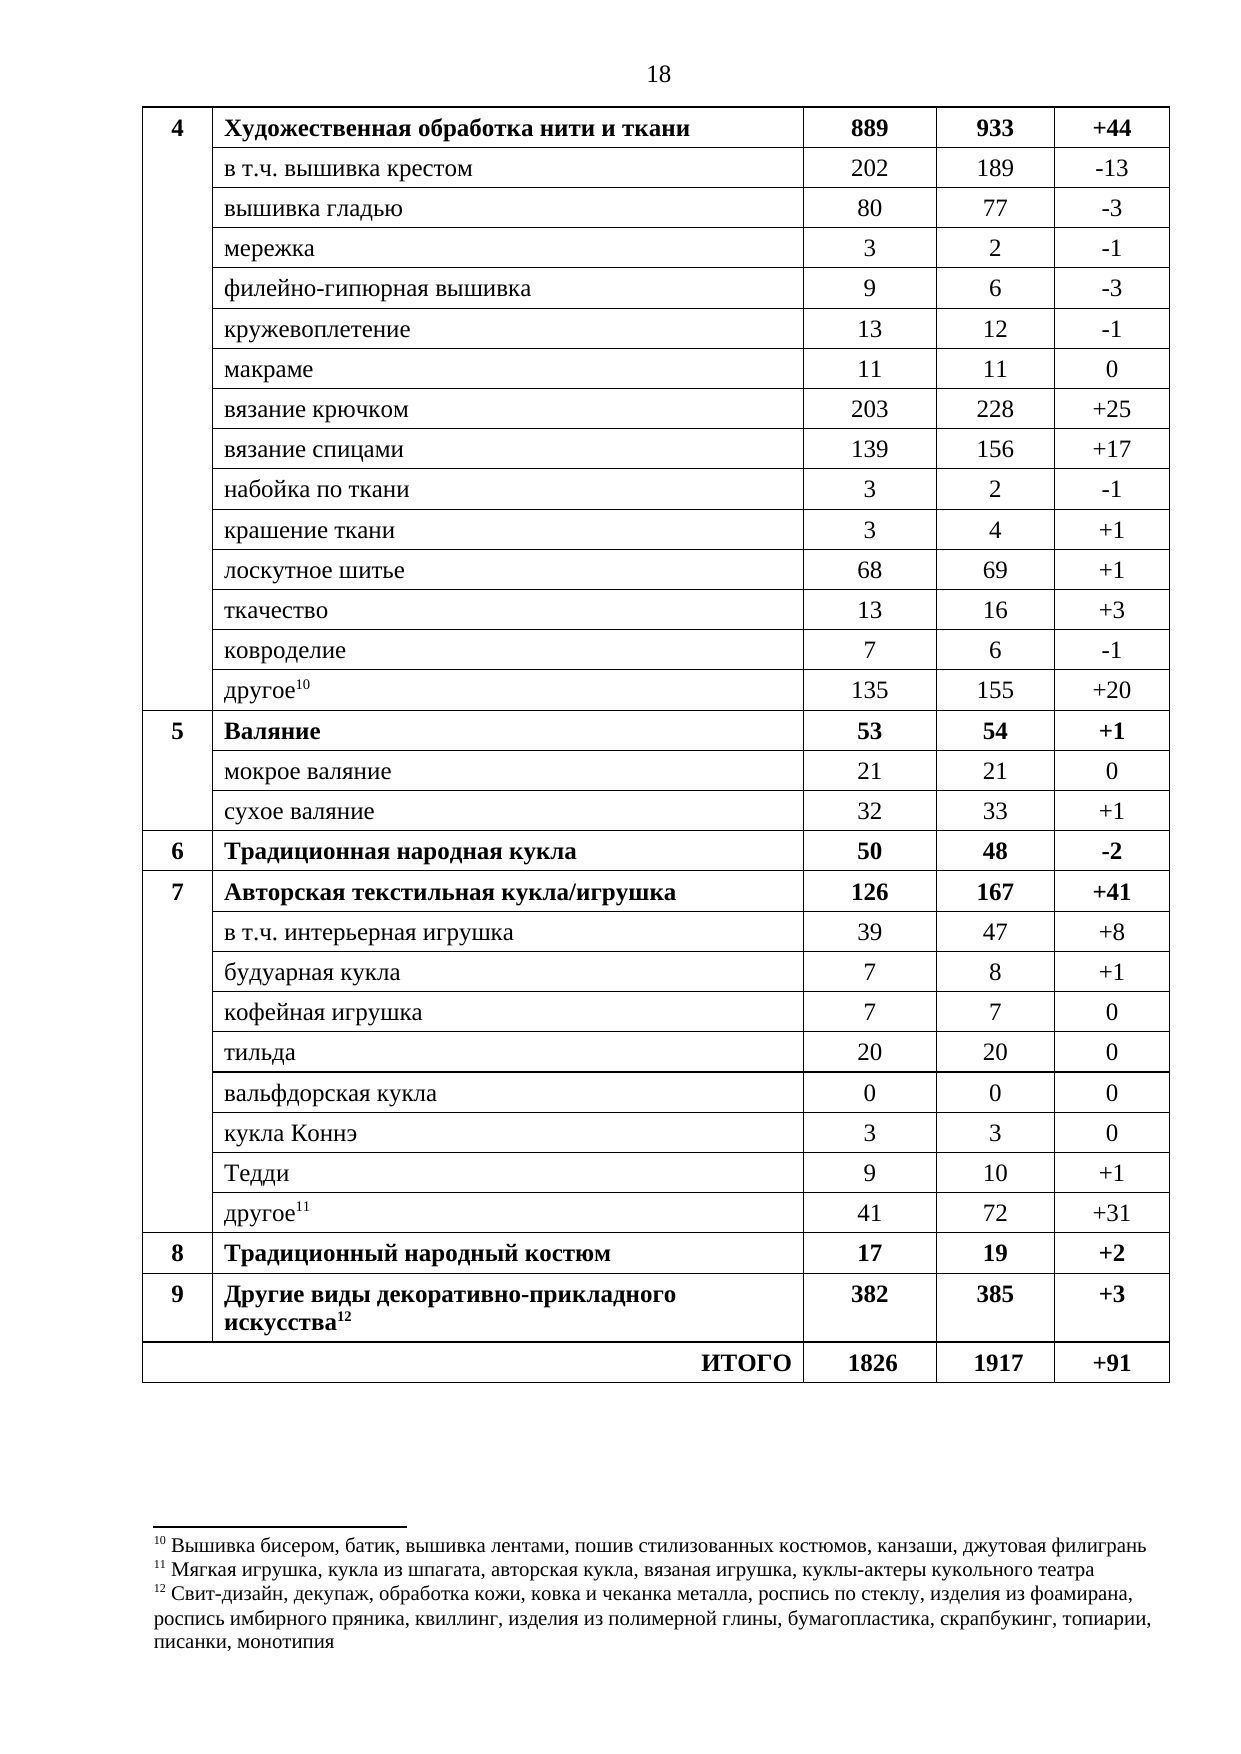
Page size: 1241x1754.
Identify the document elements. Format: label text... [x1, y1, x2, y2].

table_cell мережка [213, 228, 803, 267]
table_cell 0 [1055, 992, 1169, 1031]
table_cell 21 [937, 751, 1054, 790]
table_cell 889 [804, 108, 936, 147]
table_cell 13 [804, 590, 936, 629]
table_cell 7 [804, 992, 936, 1031]
table_cell 2 [937, 469, 1054, 508]
table_cell Тедди [213, 1153, 803, 1192]
table_cell +31 [1055, 1193, 1169, 1232]
table_cell вышивка гладью [213, 188, 803, 227]
table_cell 0 [1055, 349, 1169, 388]
table_cell +8 [1055, 912, 1169, 951]
table_cell 47 [937, 912, 1054, 951]
table_cell 77 [937, 188, 1054, 227]
table_cell в т.ч. интерьерная игрушка [213, 912, 803, 951]
table_cell +20 [1055, 670, 1169, 709]
table_cell другое [213, 1193, 803, 1232]
table_cell вязание спицами [213, 429, 803, 468]
table_cell +1 [1055, 711, 1169, 750]
table_cell 189 [937, 148, 1054, 187]
table_cell 2 [937, 228, 1054, 267]
table_cell 202 [804, 148, 936, 187]
table_cell кружевоплетение [213, 309, 803, 348]
table_cell 0 [1055, 1032, 1169, 1071]
table_cell 11 [937, 349, 1054, 388]
table_cell 7 [804, 630, 936, 669]
table_cell 3 [804, 1113, 936, 1152]
table_cell 156 [937, 429, 1054, 468]
table_cell 50 [804, 831, 936, 870]
table_cell 0 [937, 1073, 1054, 1112]
table_cell 53 [804, 711, 936, 750]
table_cell 167 [937, 871, 1054, 911]
table_cell 69 [937, 550, 1054, 589]
table_cell сухое валяние [213, 791, 803, 830]
table_cell +3 [1055, 590, 1169, 629]
table_cell Валяние [213, 711, 803, 750]
table_cell 6 [937, 630, 1054, 669]
table_cell 203 [804, 389, 936, 428]
table_cell 10 [937, 1153, 1054, 1192]
table_cell +1 [1055, 1153, 1169, 1192]
table_cell 16 [937, 590, 1054, 629]
table_cell +3 [1055, 1274, 1169, 1341]
table_cell кофейная игрушка [213, 992, 803, 1031]
table_cell 5 [143, 711, 212, 830]
table_cell Традиционная народная кукла [213, 831, 803, 870]
table_cell 8 [143, 1233, 212, 1272]
table_cell 11 [804, 349, 936, 388]
table_cell вальфдорская кукла [213, 1073, 803, 1112]
table_cell 33 [937, 791, 1054, 830]
table_cell ткачество [213, 590, 803, 629]
table_cell Традиционный народный костюм [213, 1233, 803, 1272]
table_cell 8 [937, 952, 1054, 991]
table_cell -3 [1055, 268, 1169, 307]
table_cell 0 [1055, 1113, 1169, 1152]
table_cell 9 [804, 268, 936, 307]
table_cell 7 [937, 992, 1054, 1031]
table_cell -3 [1055, 188, 1169, 227]
table_cell 32 [804, 791, 936, 830]
table_cell 54 [937, 711, 1054, 750]
table_cell +17 [1055, 429, 1169, 468]
table_cell 48 [937, 831, 1054, 870]
table_cell ИТОГО [143, 1343, 803, 1382]
table_cell 72 [937, 1193, 1054, 1232]
table_cell филейно-гипюрная вышивка [213, 268, 803, 307]
table_cell +41 [1055, 871, 1169, 911]
table_cell 1826 [804, 1343, 936, 1382]
table_cell 19 [937, 1233, 1054, 1272]
table_cell +2 [1055, 1233, 1169, 1272]
table_cell +1 [1055, 791, 1169, 830]
table_cell 3 [804, 510, 936, 549]
table_cell мокрое валяние [213, 751, 803, 790]
table_cell 17 [804, 1233, 936, 1272]
table_cell -1 [1055, 309, 1169, 348]
table_cell 6 [937, 268, 1054, 307]
table_cell набойка по ткани [213, 469, 803, 508]
table_cell тильда [213, 1032, 803, 1071]
table_cell 933 [937, 108, 1054, 147]
table_cell -1 [1055, 228, 1169, 267]
table_cell 382 [804, 1274, 936, 1341]
table_cell 155 [937, 670, 1054, 709]
table_cell 0 [1055, 751, 1169, 790]
table_cell Художественная обработка нити и ткани [213, 108, 803, 147]
table_cell +1 [1055, 550, 1169, 589]
table_cell 385 [937, 1274, 1054, 1341]
table_cell Другие виды декоративно-прикладного искусства [213, 1274, 803, 1341]
table_cell 228 [937, 389, 1054, 428]
table_cell +1 [1055, 952, 1169, 991]
table_cell другое [213, 670, 803, 709]
table_cell 9 [143, 1274, 212, 1341]
table_cell 20 [937, 1032, 1054, 1071]
table_cell 12 [937, 309, 1054, 348]
table_cell макраме [213, 349, 803, 388]
table_cell -13 [1055, 148, 1169, 187]
table_cell ковроделие [213, 630, 803, 669]
table_cell 3 [804, 228, 936, 267]
table_cell 13 [804, 309, 936, 348]
table_cell 9 [804, 1153, 936, 1192]
table_cell +91 [1055, 1343, 1169, 1382]
table_cell крашение ткани [213, 510, 803, 549]
table_cell 4 [937, 510, 1054, 549]
table_cell 39 [804, 912, 936, 951]
table_cell 3 [804, 469, 936, 508]
table_cell кукла Коннэ [213, 1113, 803, 1152]
table_cell 80 [804, 188, 936, 227]
table_cell 3 [937, 1113, 1054, 1152]
table_cell 4 [143, 108, 212, 709]
table_cell 7 [143, 871, 212, 1232]
table_cell 21 [804, 751, 936, 790]
table_cell -2 [1055, 831, 1169, 870]
table_cell в т.ч. вышивка крестом [213, 148, 803, 187]
table_cell лоскутное шитье [213, 550, 803, 589]
table_cell Авторская текстильная кукла/игрушка [213, 871, 803, 911]
table_cell 0 [804, 1073, 936, 1112]
table_cell +1 [1055, 510, 1169, 549]
table_cell будуарная кукла [213, 952, 803, 991]
table_cell вязание крючком [213, 389, 803, 428]
table_cell 41 [804, 1193, 936, 1232]
table_cell 20 [804, 1032, 936, 1071]
table_cell 139 [804, 429, 936, 468]
table_cell 1917 [937, 1343, 1054, 1382]
table_cell +44 [1055, 108, 1169, 147]
table_cell 7 [804, 952, 936, 991]
table_cell +25 [1055, 389, 1169, 428]
table_cell 126 [804, 871, 936, 911]
table_cell -1 [1055, 469, 1169, 508]
table_cell -1 [1055, 630, 1169, 669]
table_cell 6 [143, 831, 212, 870]
table_cell 0 [1055, 1073, 1169, 1112]
table_cell 135 [804, 670, 936, 709]
table_cell 68 [804, 550, 936, 589]
